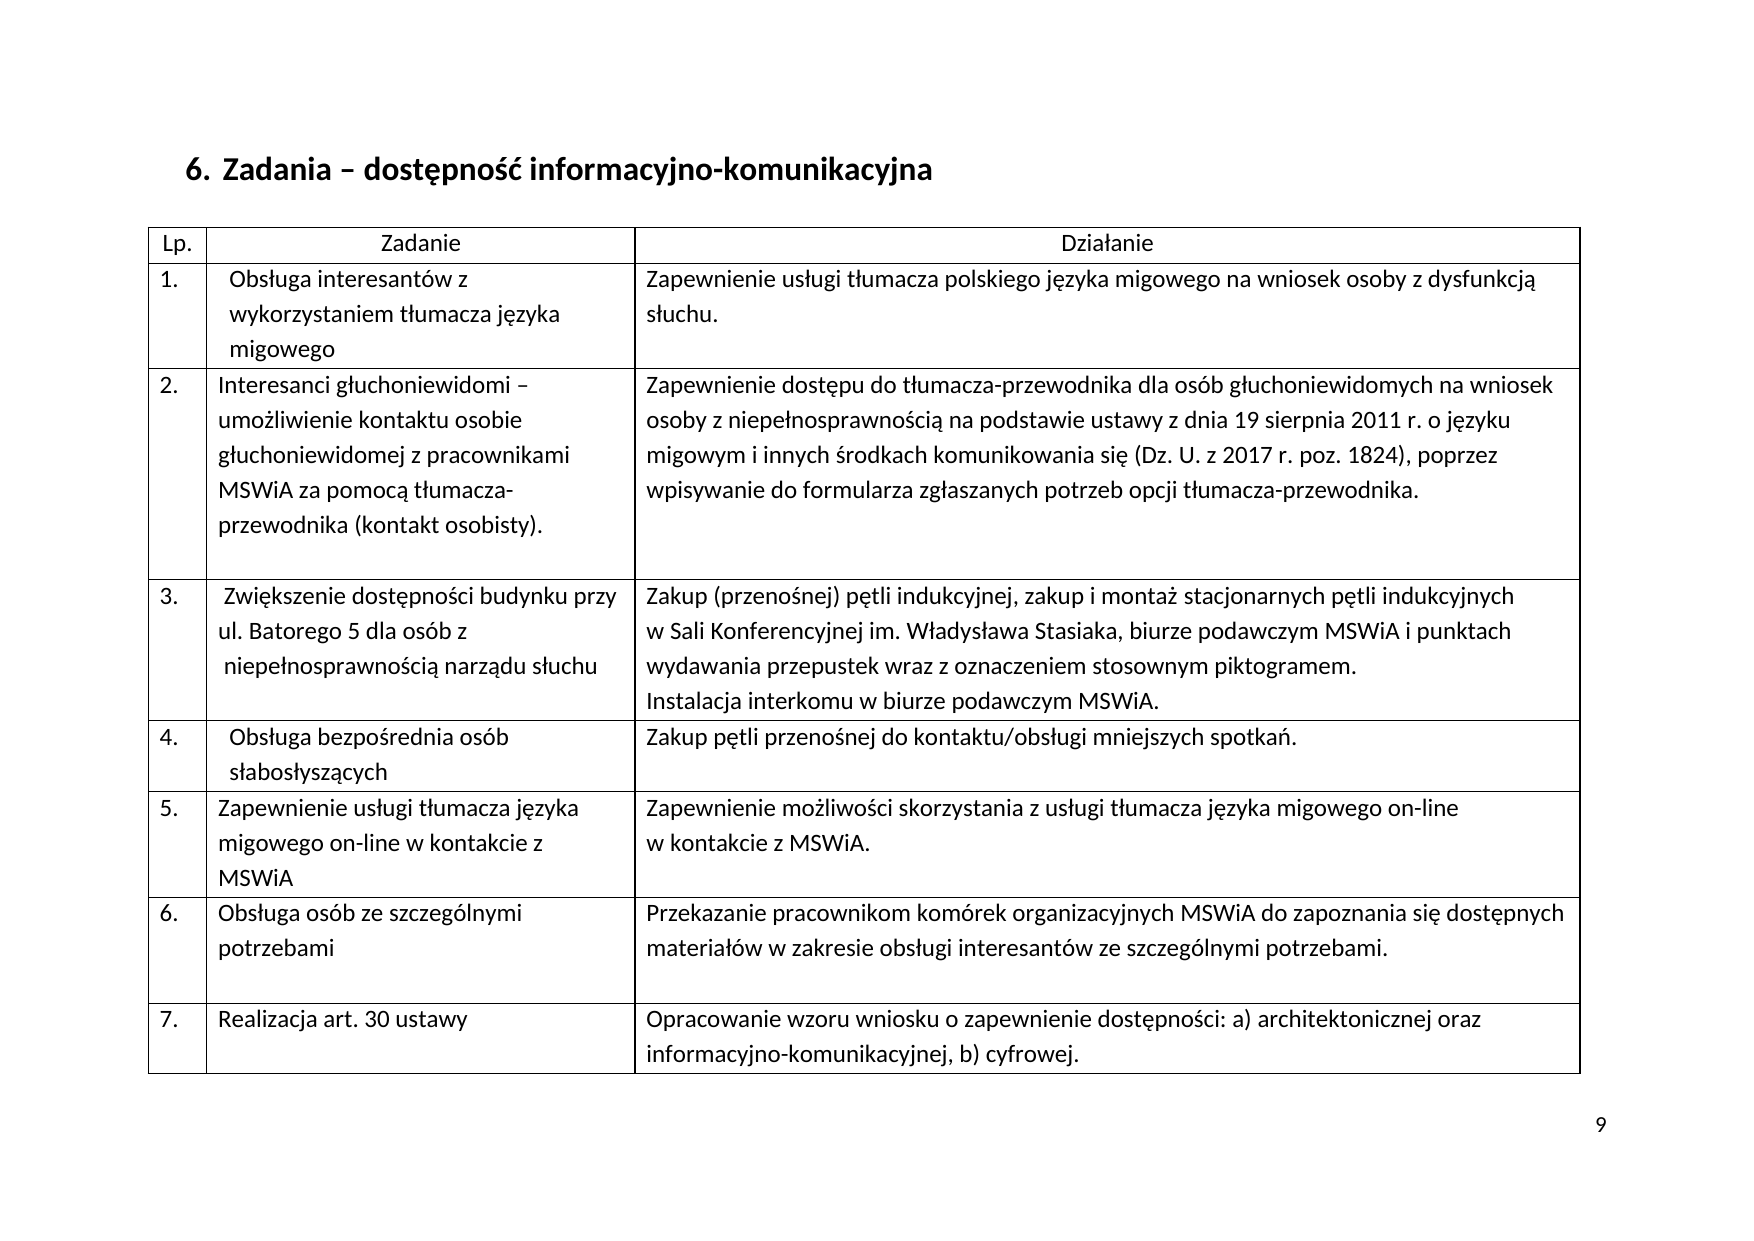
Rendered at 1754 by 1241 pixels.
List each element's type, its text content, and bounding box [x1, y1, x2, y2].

table_cell [207, 721, 634, 791]
table_cell [149, 369, 206, 579]
table_cell [149, 792, 206, 897]
table_cell Zapewnienie usługi tłumacza polskiego języka migowego na wniosek osoby z dysfunkcją słuchu. [636, 264, 1579, 368]
subtitle Zadania – dostępność informacyjno-komunikacyjna [185, 148, 1606, 188]
table_cell [149, 721, 206, 791]
table_cell [149, 580, 206, 720]
table_cell Interesanci głuchoniewidomi – umożliwienie kontaktu osobie głuchoniewidomej z pracownikami MSWiA za pomocą tłumacza-przewodnika (kontakt osobisty). [207, 369, 634, 579]
table_header Działanie [636, 228, 1579, 262]
table_cell [207, 264, 634, 368]
table_cell Zapewnienie usługi tłumacza języka migowego on-line w kontakcie z MSWiA [207, 792, 634, 897]
table_cell Opracowanie wzoru wniosku o zapewnienie dostępności: a) architektonicznej oraz informacyjno-komunikacyjnej, b) cyfrowej. [636, 1004, 1579, 1073]
table_cell Zwiększenie dostępności budynku przy ul. Batorego 5 dla osób z niepełnosprawnością narządu słuchu [207, 580, 634, 720]
table_cell Realizacja art. 30 ustawy [207, 1004, 634, 1073]
table_cell Zapewnienie dostępu do tłumacza-przewodnika dla osób głuchoniewidomych na wniosek osoby z niepełnosprawnością na podstawie ustawy z dnia 19 sierpnia 2011 r. o języku migowym i innych środkach komunikowania się (Dz. U. z 2017 r. poz. 1824), poprzez wpisywanie do formularza zgłaszanych potrzeb opcji tłumacza-przewodnika. [636, 369, 1579, 579]
table_cell Zapewnienie możliwości skorzystania z usługi tłumacza języka migowego on-line w kontakcie z MSWiA. [636, 792, 1579, 897]
table_header Lp. [149, 228, 206, 262]
table_cell [149, 898, 206, 1002]
table_cell Zakup (przenośnej) pętli indukcyjnej, zakup i montaż stacjonarnych pętli indukcyjnych w Sali Konferencyjnej im. Władysława Stasiaka, biurze podawczym MSWiA i punktach wydawania przepustek wraz z oznaczeniem stosownym piktogramem. Instalacja interkomu w biurze podawczym MSWiA. [636, 580, 1579, 720]
table_cell [149, 1004, 206, 1073]
table_cell Zakup pętli przenośnej do kontaktu/obsługi mniejszych spotkań. [636, 721, 1579, 791]
table_header Zadanie [207, 228, 634, 262]
table_cell Przekazanie pracownikom komórek organizacyjnych MSWiA do zapoznania się dostępnych materiałów w zakresie obsługi interesantów ze szczególnymi potrzebami. [636, 898, 1579, 1002]
table_cell Obsługa osób ze szczególnymi potrzebami [207, 898, 634, 1002]
table_cell [149, 264, 206, 368]
